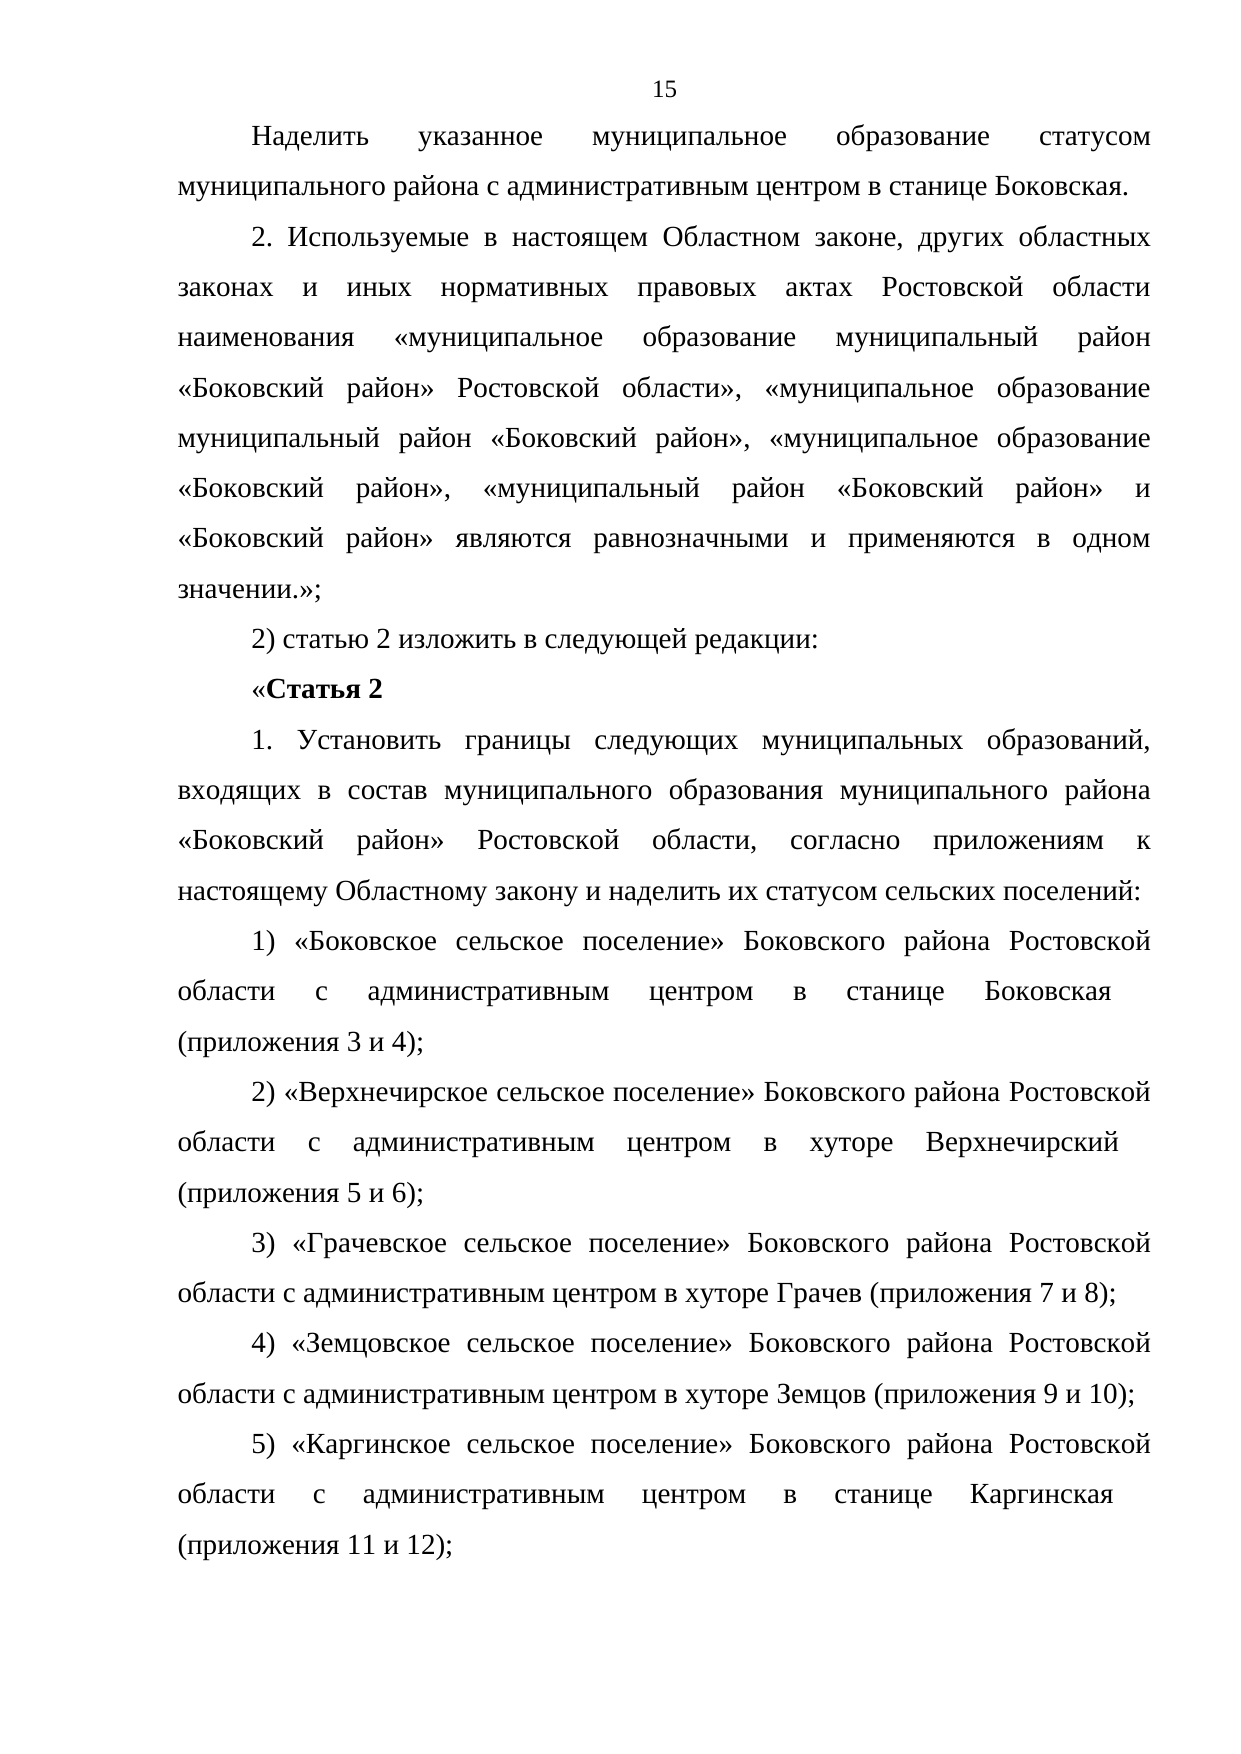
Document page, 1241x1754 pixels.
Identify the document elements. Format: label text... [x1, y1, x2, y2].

text «Статья 2 [177, 672, 1152, 705]
text 2) статью 2 изложить в следующей редакции: [177, 621, 1152, 655]
text 2. Используемые в настоящем Областном законе, других областных законах и иных нормативных правовых актах Ростовской области наименования «муниципальное образование муниципальный район «Боковский район» Ростовской области», «муниципальное образование муниципальный район «Боковский район», «муниципальное образование «Боковский район», «муниципальный район «Боковский район» и «Боковский район» являются равнозначными и применяются в одном значении.»; [177, 219, 1152, 604]
text 2) «Верхнечирское сельское поселение» Боковского района Ростовской области с административным центром в хуторе Верхнечирский (приложения 5 и 6); [177, 1074, 1152, 1208]
text 3) «Грачевское сельское поселение» Боковского района Ростовской области с административным центром в хуторе Грачев (приложения 7 и 8); [177, 1225, 1152, 1309]
text 1. Установить границы следующих муниципальных образований, входящих в состав муниципального образования муниципального района «Боковский район» Ростовской области, согласно приложениям к настоящему Областному закону и наделить их статусом сельских поселений: [177, 722, 1152, 906]
text Наделить указанное муниципальное образование статусом муниципального района с административным центром в станице Боковская. [177, 118, 1152, 202]
text 5) «Каргинское сельское поселение» Боковского района Ростовской области с административным центром в станице Каргинская (приложения 11 и 12); [177, 1426, 1152, 1560]
text 4) «Земцовское сельское поселение» Боковского района Ростовской области с административным центром в хуторе Земцов (приложения 9 и 10); [177, 1326, 1152, 1409]
text 1) «Боковское сельское поселение» Боковского района Ростовской области с административным центром в станице Боковская (приложения 3 и 4); [177, 923, 1152, 1057]
